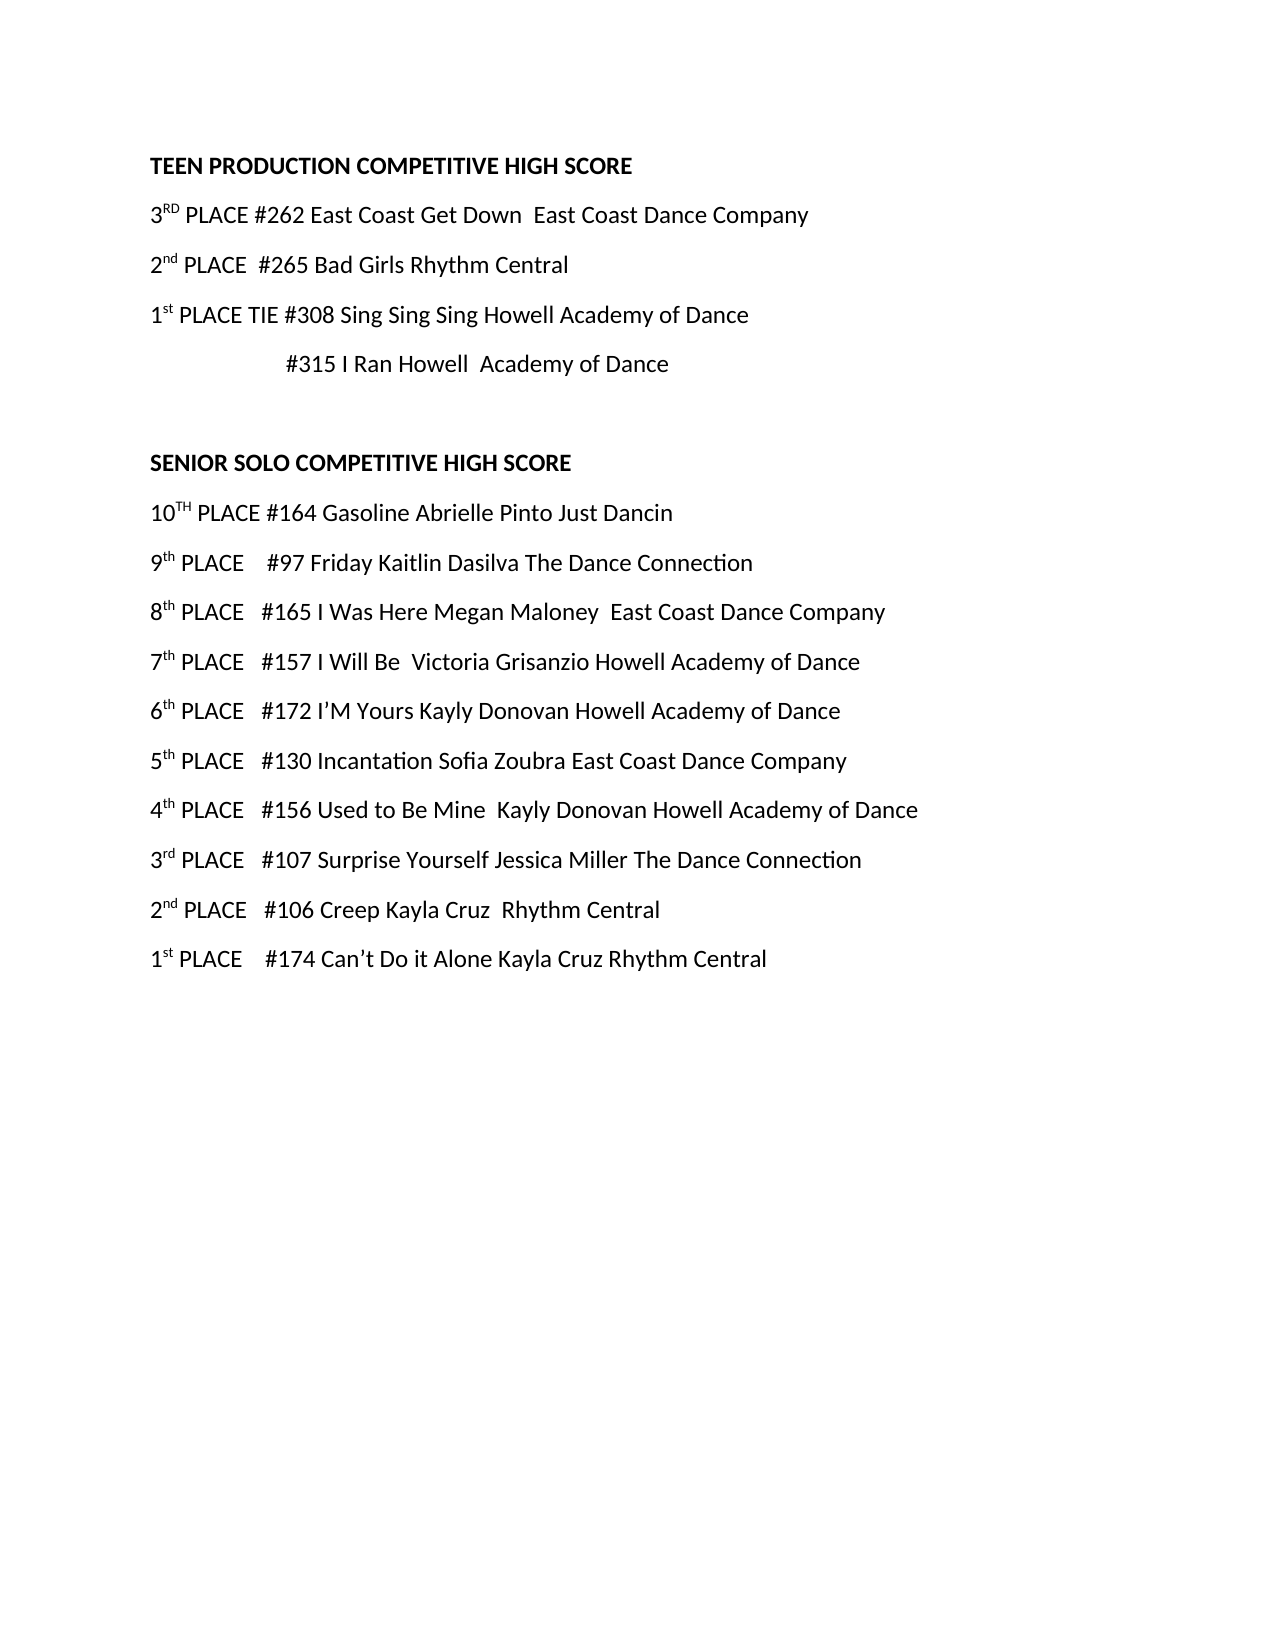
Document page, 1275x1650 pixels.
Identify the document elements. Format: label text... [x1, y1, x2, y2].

text TEEN PRODUCTION COMPETITIVE HIGH SCORE [150, 150, 1125, 181]
text 1st PLACE #174 Can’t Do it Alone Kayla Cruz Rhythm Central [150, 943, 1125, 974]
text 5th PLACE #130 Incantation Sofia Zoubra East Coast Dance Company [150, 745, 1125, 776]
text 2nd PLACE #106 Creep Kayla Cruz Rhythm Central [150, 894, 1125, 924]
text SENIOR SOLO COMPETITIVE HIGH SCORE [150, 447, 1125, 478]
text 6th PLACE #172 I’M Yours Kayly Donovan Howell Academy of Dance [150, 695, 1125, 726]
text 9th PLACE #97 Friday Kaitlin Dasilva The Dance Connection [150, 547, 1125, 577]
text 1st PLACE TIE #308 Sing Sing Sing Howell Academy of Dance [150, 299, 1125, 329]
text 2nd PLACE #265 Bad Girls Rhythm Central [150, 249, 1125, 280]
text 3rd PLACE #107 Surprise Yourself Jessica Miller The Dance Connection [150, 844, 1125, 875]
text #315 I Ran Howell Academy of Dance [150, 348, 1125, 379]
text 10TH PLACE #164 Gasoline Abrielle Pinto Just Dancin [150, 497, 1125, 528]
text 4th PLACE #156 Used to Be Mine Kayly Donovan Howell Academy of Dance [150, 794, 1125, 825]
text 7th PLACE #157 I Will Be Victoria Grisanzio Howell Academy of Dance [150, 646, 1125, 676]
text 3RD PLACE #262 East Coast Get Down East Coast Dance Company [150, 199, 1125, 230]
text 8th PLACE #165 I Was Here Megan Maloney East Coast Dance Company [150, 596, 1125, 627]
